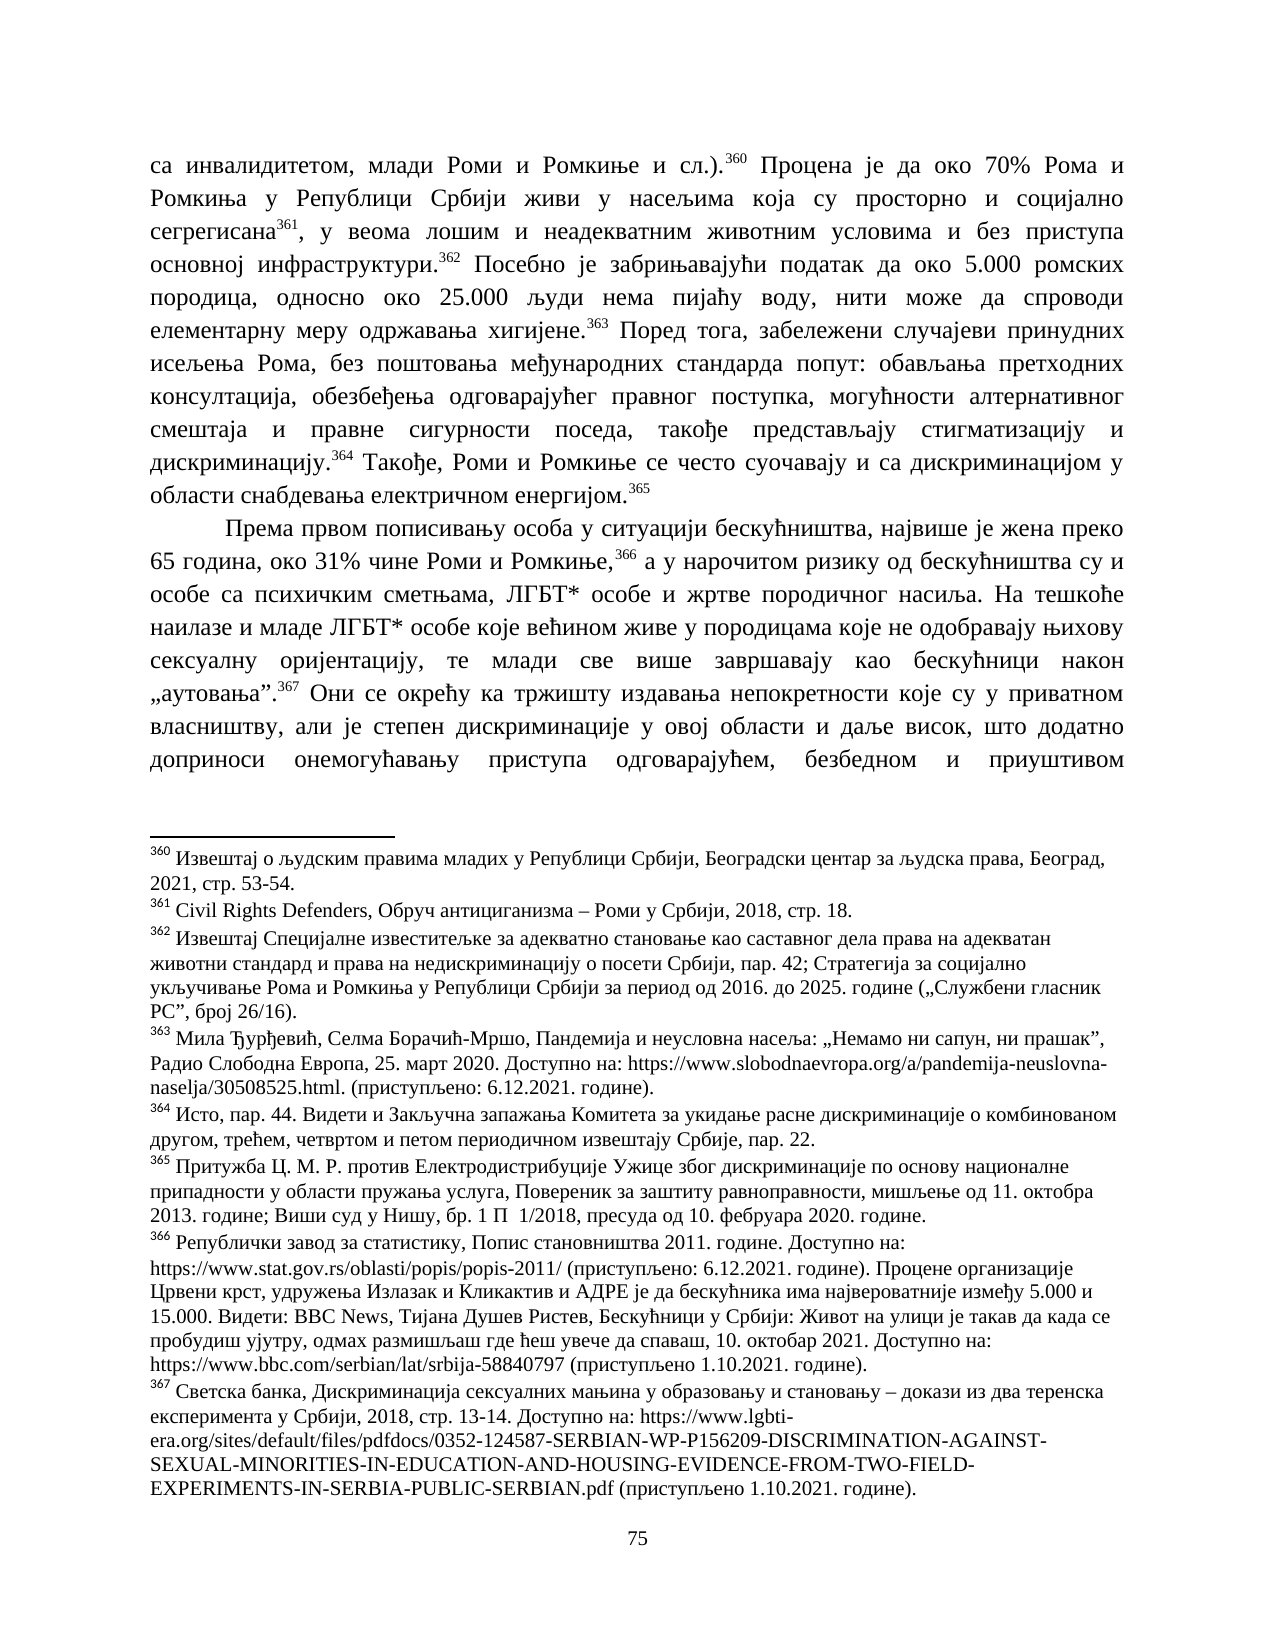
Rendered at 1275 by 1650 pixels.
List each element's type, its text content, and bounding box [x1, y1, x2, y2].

text Становници неформалних насеља, посебно Роми и Ромкиње, бескућници, особе са инвалидитетом, избегла и интерно расељена лица, жене, нарочито оне из руралних подручја, млади и старији имају проблем да остваре право на становање. Млади се суочавају са проблемом недостатка одрживих програма подршке за осамостаљивање од родитеља, посебно када напуштају установе социјалне заштите, а немају своје примарне породице, као и младих који припадају групама у већем ризику од дискриминације (млади са инвалидитетом, млади Роми и Ромкиње и сл.). Процена је да око 70% Рома и Ромкиња у Републици Србији живи у насељима која су просторно и социјално сегрегисана, у веома лошим и неадекватним животним условима и без приступа основној инфраструктури. Посебно је забрињавајући податак да око 5.000 ромских породица, односно око 25.000 људи нема пијаћу воду, нити може да спроводи елементарну меру одржавања хигијене. Поред тога, забележени случајеви принудних исељења Рома, без поштовања међународних стандарда попут: обављања претходних консултација, обезбеђења одговарајућег правног поступка, могућности алтернативног смештаја и правне сигурности поседа, такође представљају стигматизацију и дискриминацију. Такође, Роми и Ромкиње се често суочавају и са дискриминацијом у области снабдевања електричном енергијом. [150, 150, 1125, 509]
text Према првом пописивању особа у ситуацији бескућништва, највише је жена преко 65 година, око 31% чине Роми и Ромкиње, а у нарочитом ризику од бескућништва су и особе са психичким сметњама, ЛГБТ* особе и жртве породичног насиља. На тешкоће наилазе и младе ЛГБТ* особе које већином живе у породицама које не одобравају њихову сексуалну оријентацију, те млади све више завршавају као бескућници након „аутовања”. Они се окрећу ка тржишту издавања непокретности које су у приватном власништву, али је степен дискриминације у овој области и даље висок, што додатно доприноси онемогућавању приступа одговарајућем, безбедном и приуштивом становању. Такође, постоје тешкоће са коришћењем, односно, доступношћу (приуштивошћу) социјалног становања које се обезбеђује интерно расељеним лицима, која су и социјално и стамбено угрожена, па износ закупнине и других трошкова становања пресудно утиче на одрживост решења и могућност остваривања других права значајних за њихову локалну интеграцију. Поред тога, програми социјалног становања немају родну димензију, односно, не постоје посебне мере намењене Ромкињама, женама из руралних подручја, самохраним мајкама, женама са инвалидитетом. [150, 513, 1125, 773]
